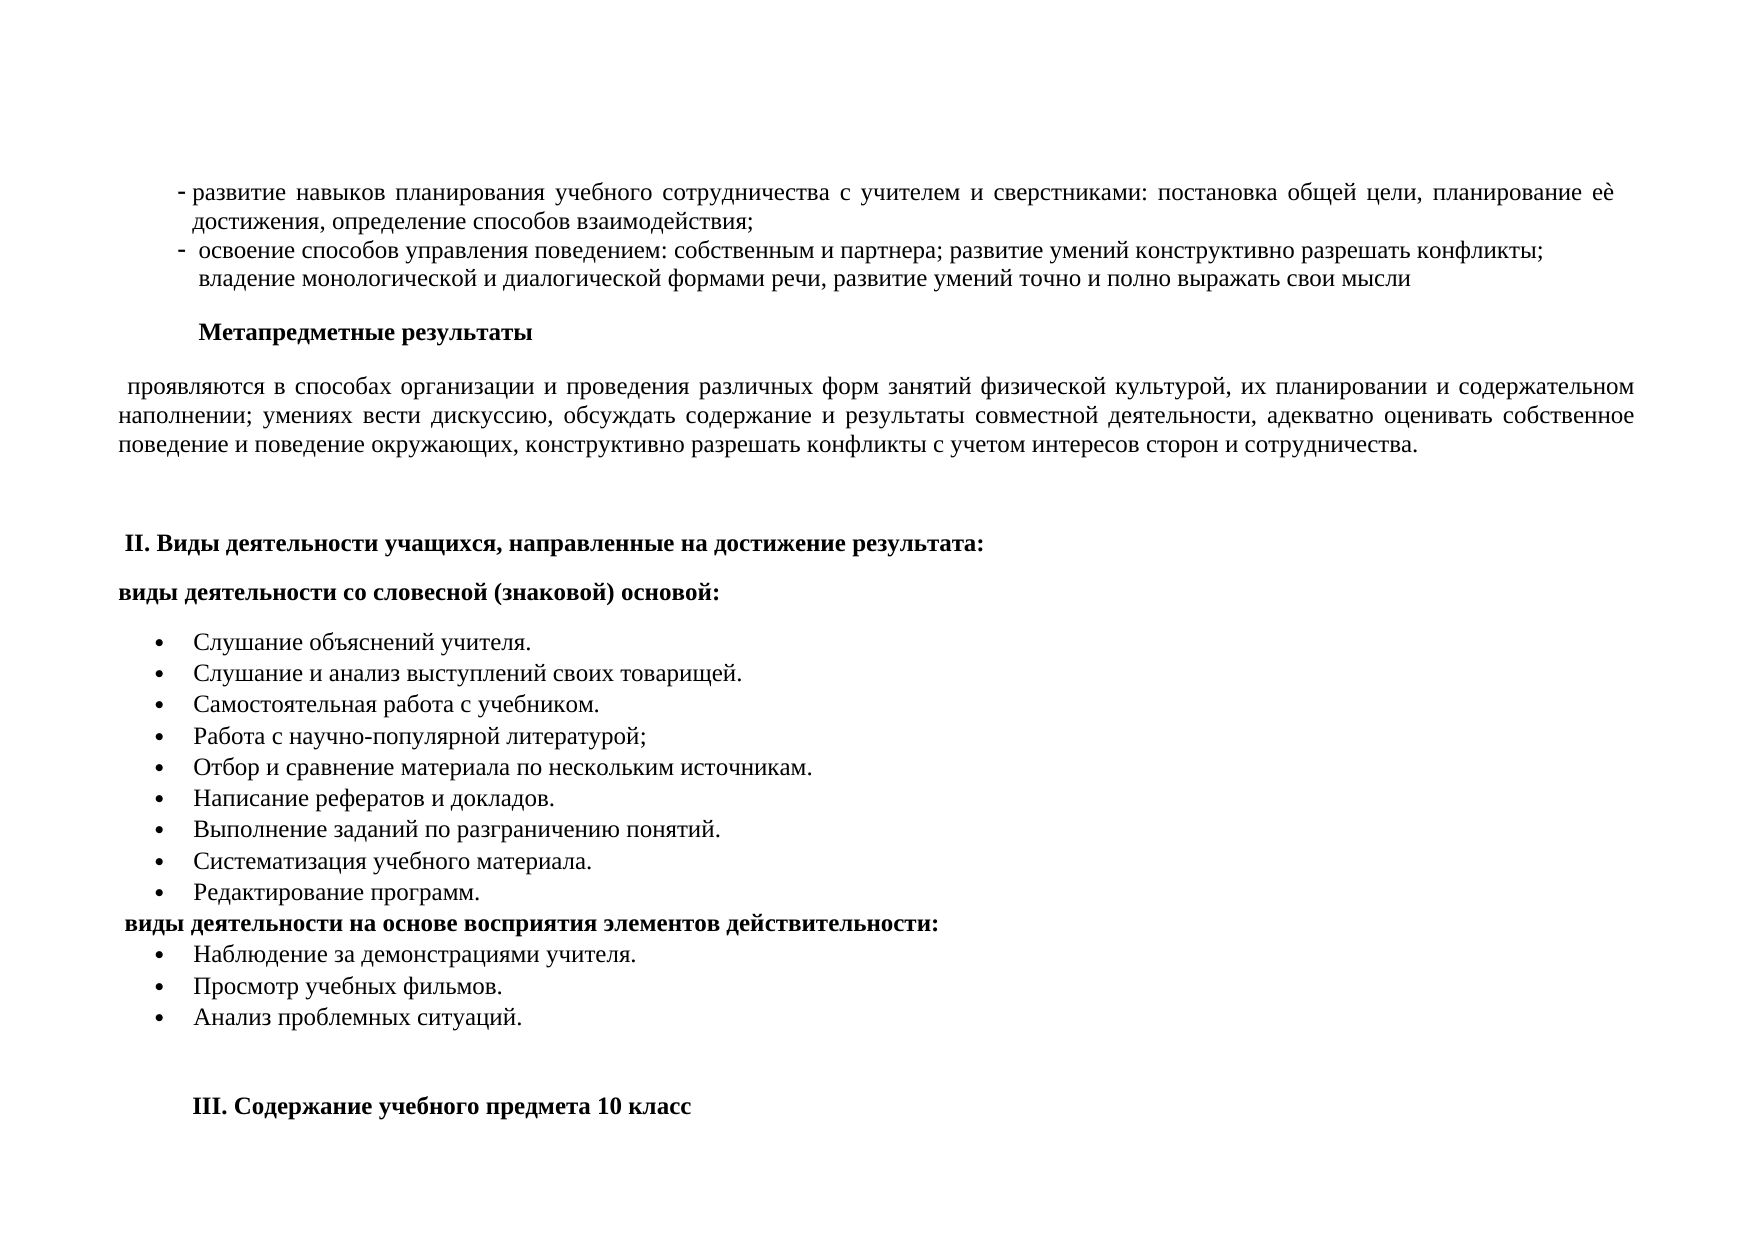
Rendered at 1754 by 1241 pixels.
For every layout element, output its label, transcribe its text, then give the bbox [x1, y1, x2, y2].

list Слушание и анализ выступлений своих товарищей. [156, 658, 1636, 687]
list развитие навыков планирования учебного сотрудничества с учителем и сверстниками: постановка общей цели, планирование еѐ достижения, определение способов взаимодействия; [177, 177, 1615, 235]
text III. Содержание учебного предмета 10 класс [177, 1091, 1615, 1120]
list Выполнение заданий по разграничению понятий. [156, 814, 1636, 843]
list Наблюдение за демонстрациями учителя. [156, 939, 1636, 968]
text владение монологической и диалогической формами речи, развитие умений точно и полно выражать свои мысли [177, 263, 1615, 292]
text проявляются в способах организации и проведения различных форм занятий физической культурой, их планировании и содержательном наполнении; умениях вести дискуссию, обсуждать содержание и результаты совместной деятельности, адекватно оценивать собственное поведение и поведение окружающих, конструктивно разрешать конфликты с учетом интересов сторон и сотрудничества. [118, 371, 1636, 457]
list Работа с научно-популярной литературой; [156, 721, 1636, 749]
list Просмотр учебных фильмов. [156, 971, 1636, 999]
list Слушание объяснений учителя. [156, 627, 1636, 656]
list Отбор и сравнение материала по нескольким источникам. [156, 752, 1636, 781]
list освоение способов управления поведением: собственным и партнера; развитие умений конструктивно разрешать конфликты; [177, 235, 1615, 263]
list Систематизация учебного материала. [156, 846, 1636, 874]
list Анализ проблемных ситуаций. [156, 1002, 1636, 1031]
list Самостоятельная работа с учебником. [156, 689, 1636, 718]
list Редактирование программ. [156, 877, 1636, 906]
list Написание рефератов и докладов. [156, 783, 1636, 812]
text II. Виды деятельности учащихся, направленные на достижение результата: [118, 528, 1636, 557]
text виды деятельности на основе восприятия элементов действительности: [118, 908, 1636, 937]
text виды деятельности со словесной (знаковой) основой: [118, 577, 1636, 606]
text Метапредметные результаты [177, 317, 1615, 346]
